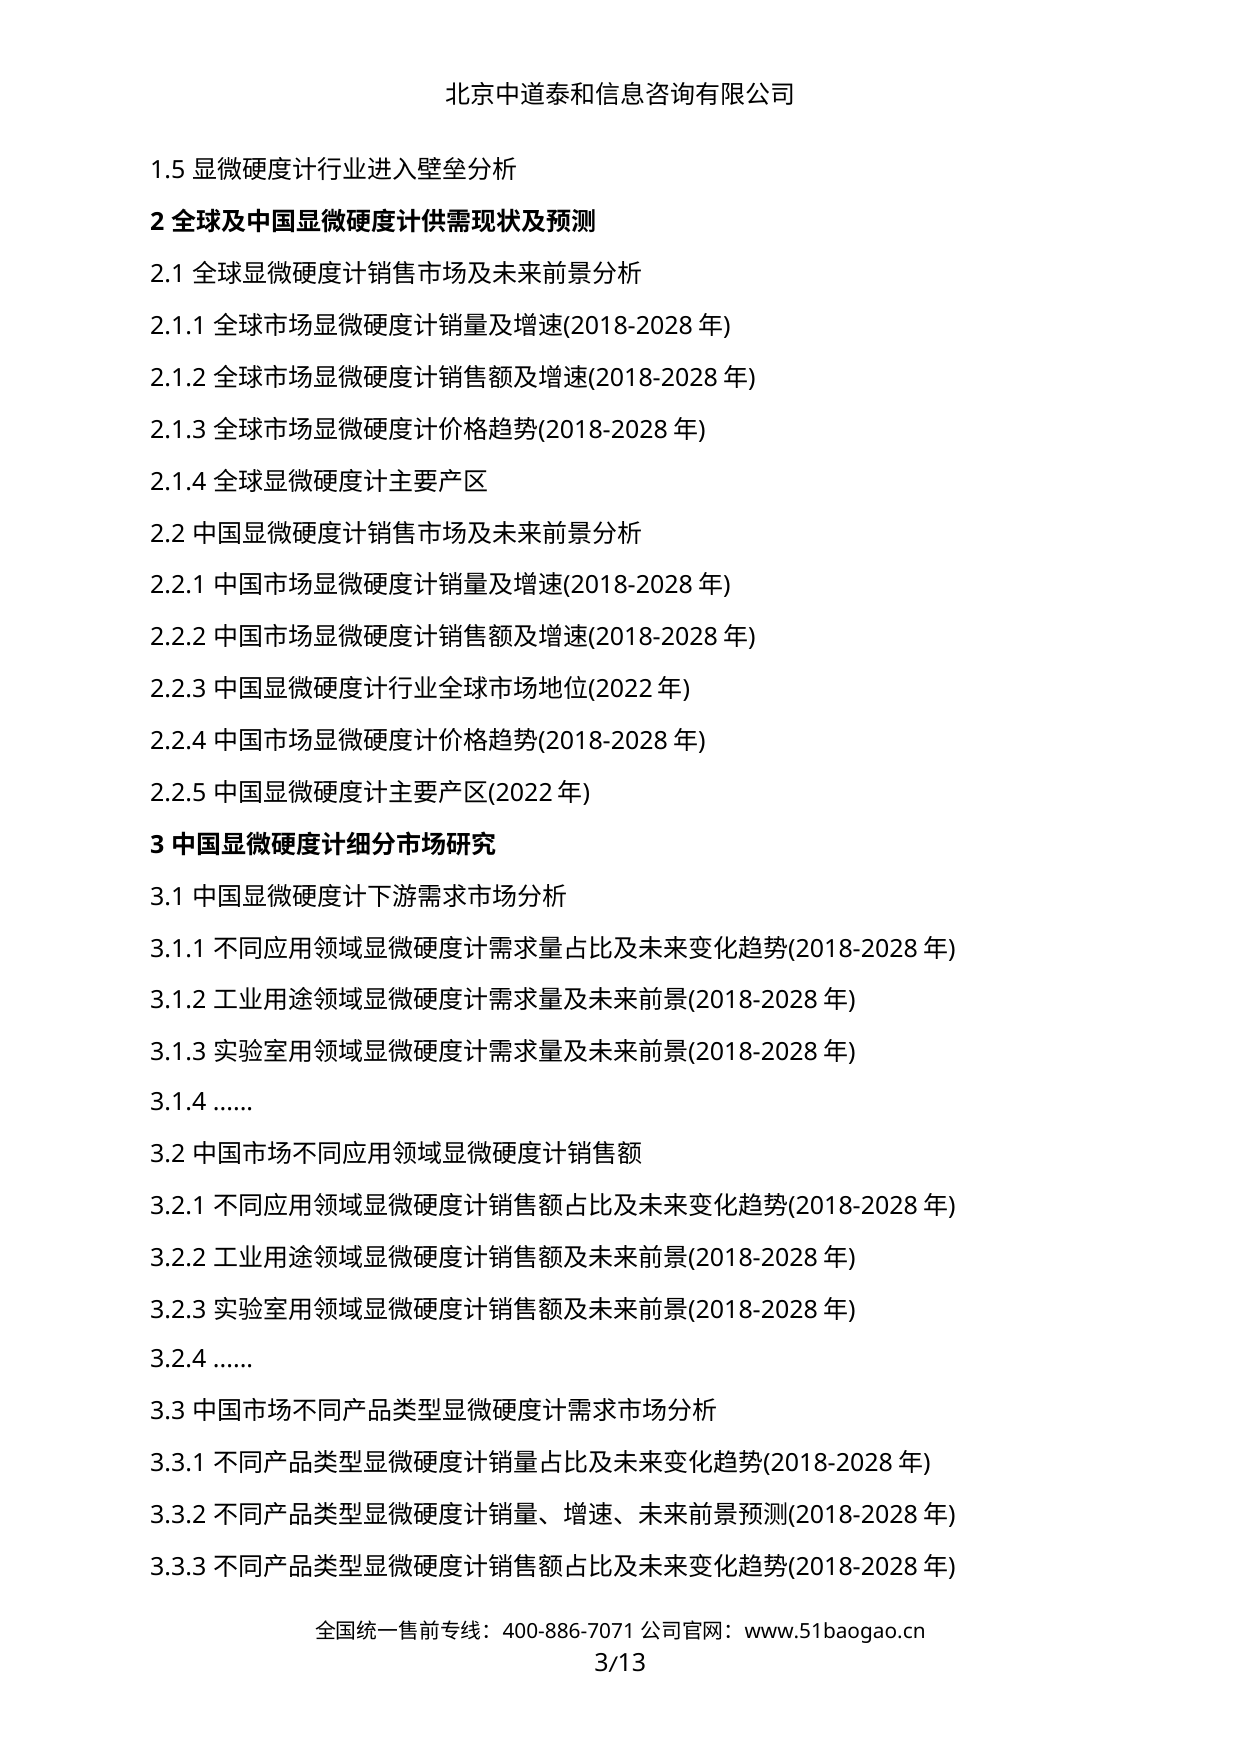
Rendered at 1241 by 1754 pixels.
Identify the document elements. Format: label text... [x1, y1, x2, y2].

text 3.1.1 不同应用领域显微硬度计需求量占比及未来变化趋势(2018-2028年) [150, 928, 1090, 964]
text 2.1 全球显微硬度计销售市场及未来前景分析 [150, 254, 1090, 290]
text 1.5 显微硬度计行业进入壁垒分析 [150, 150, 1090, 186]
text 3.1.3 实验室用领域显微硬度计需求量及未来前景(2018-2028年) [150, 1032, 1090, 1068]
text 3 中国显微硬度计细分市场研究 [150, 824, 1090, 861]
text 3.2 中国市场不同应用领域显微硬度计销售额 [150, 1133, 1090, 1170]
text 3.2.3 实验室用领域显微硬度计销售额及未来前景(2018-2028年) [150, 1289, 1090, 1325]
text 3.1.4 ...... [150, 1084, 1090, 1118]
text 3.3 中国市场不同产品类型显微硬度计需求市场分析 [150, 1391, 1090, 1427]
text 3.1 中国显微硬度计下游需求市场分析 [150, 876, 1090, 912]
text 2.2 中国显微硬度计销售市场及未来前景分析 [150, 513, 1090, 549]
text 2 全球及中国显微硬度计供需现状及预测 [150, 202, 1090, 238]
text 2.2.2 中国市场显微硬度计销售额及增速(2018-2028年) [150, 617, 1090, 653]
text 2.1.4 全球显微硬度计主要产区 [150, 461, 1090, 497]
text 3.2.4 ...... [150, 1341, 1090, 1375]
text 3.3.2 不同产品类型显微硬度计销量、增速、未来前景预测(2018-2028年) [150, 1494, 1090, 1531]
text 2.1.3 全球市场显微硬度计价格趋势(2018-2028年) [150, 409, 1090, 446]
text 2.2.1 中国市场显微硬度计销量及增速(2018-2028年) [150, 565, 1090, 601]
text 3.2.2 工业用途领域显微硬度计销售额及未来前景(2018-2028年) [150, 1237, 1090, 1273]
text 2.1.2 全球市场显微硬度计销售额及增速(2018-2028年) [150, 357, 1090, 394]
text 3.3.1 不同产品类型显微硬度计销量占比及未来变化趋势(2018-2028年) [150, 1442, 1090, 1479]
text 3.2.1 不同应用领域显微硬度计销售额占比及未来变化趋势(2018-2028年) [150, 1185, 1090, 1222]
text 3.1.2 工业用途领域显微硬度计需求量及未来前景(2018-2028年) [150, 980, 1090, 1016]
text 2.2.3 中国显微硬度计行业全球市场地位(2022年) [150, 669, 1090, 705]
text 2.1.1 全球市场显微硬度计销量及增速(2018-2028年) [150, 306, 1090, 342]
text 2.2.5 中国显微硬度计主要产区(2022年) [150, 772, 1090, 809]
text 2.2.4 中国市场显微硬度计价格趋势(2018-2028年) [150, 721, 1090, 757]
text 3.3.3 不同产品类型显微硬度计销售额占比及未来变化趋势(2018-2028年) [150, 1546, 1090, 1582]
